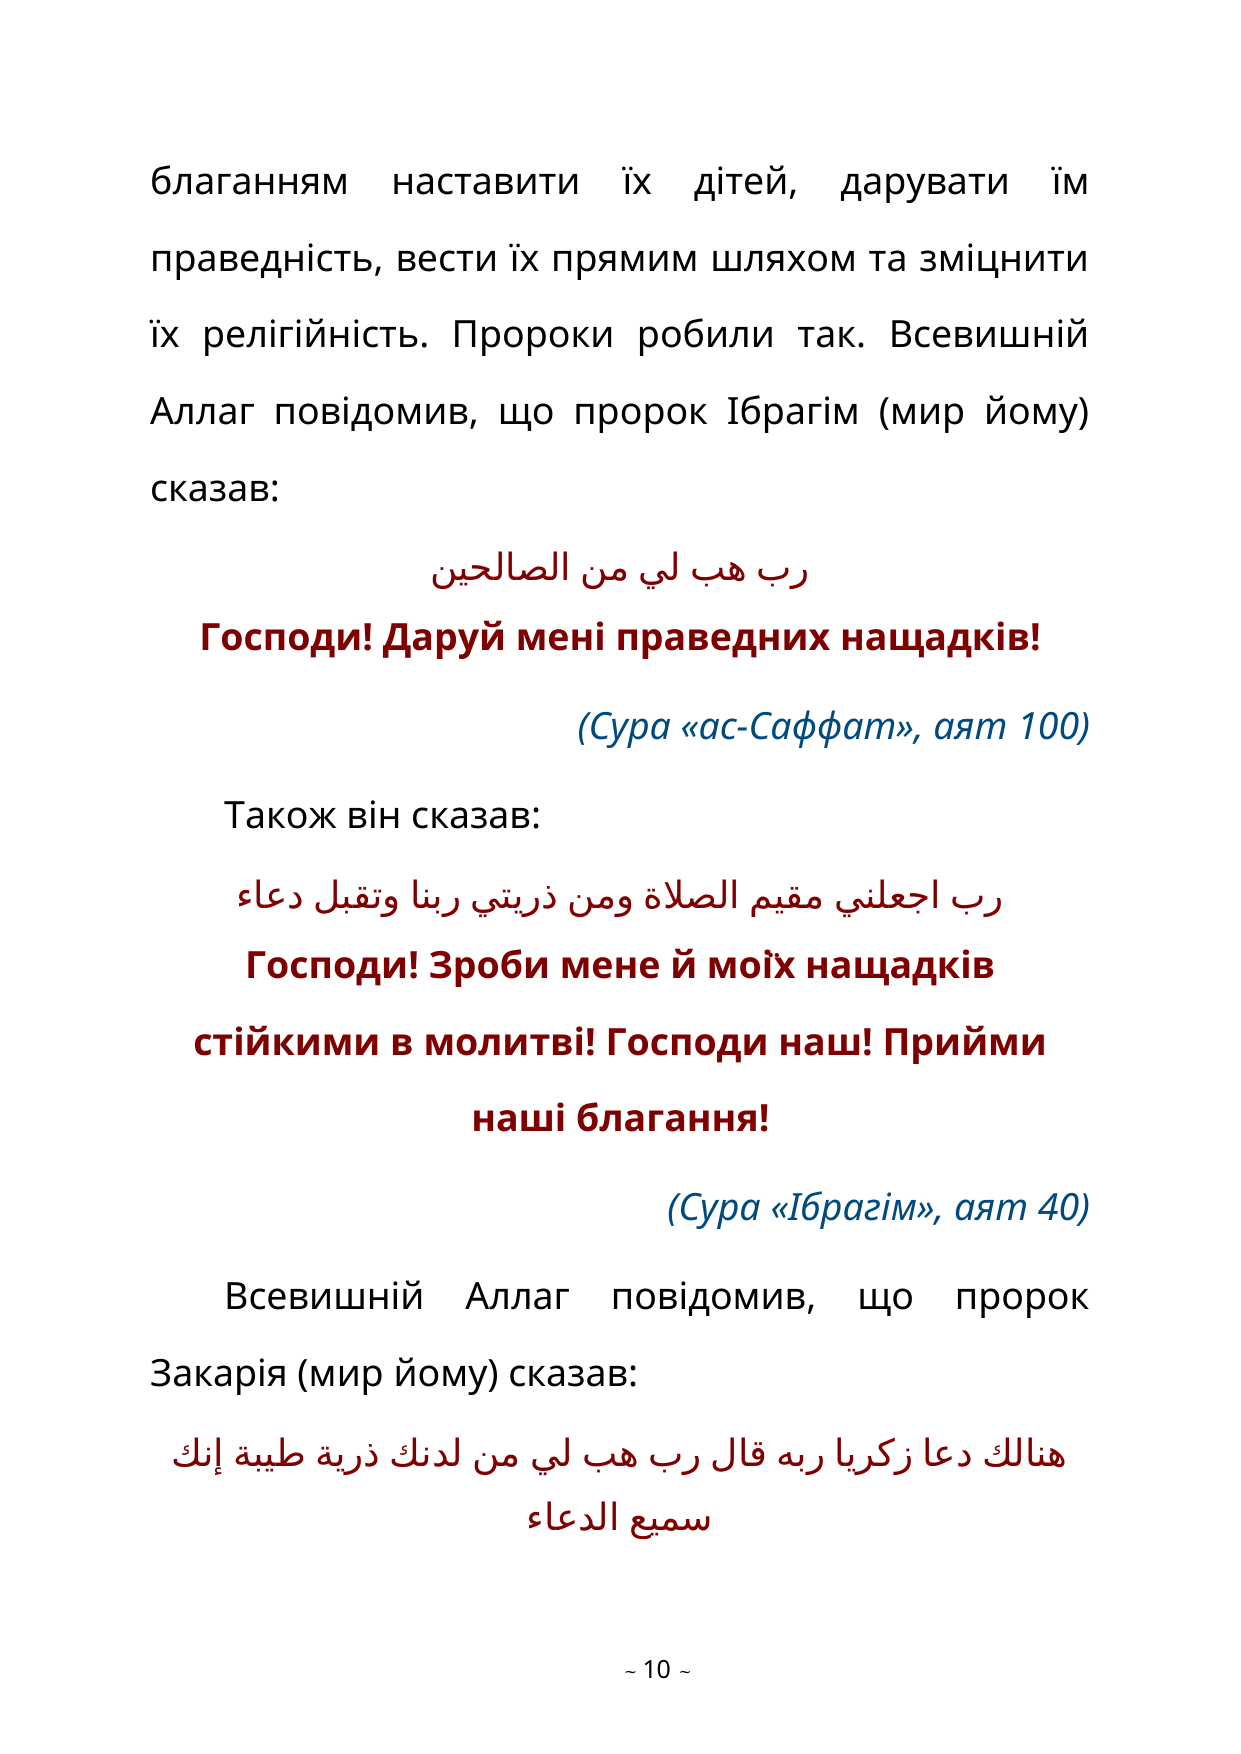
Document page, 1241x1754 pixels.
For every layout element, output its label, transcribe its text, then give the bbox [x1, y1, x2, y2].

text Всевишній Аллаг повідомив, що пророк Закарія (мир йому) сказав: [150, 1269, 1090, 1397]
text (Сура «ас-Саффат», аят 100) [150, 699, 1090, 751]
text Також він сказав: [224, 789, 1090, 840]
text رب هب لي من الصالحين [150, 546, 1090, 589]
text رب اجعلني مقيم الصلاة ومن ذريتي ربنا وتقبل دعاء [150, 873, 1090, 917]
text (Сура «Ібрагім», аят 40) [150, 1180, 1090, 1231]
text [150, 155, 1090, 512]
text هنالك دعا زكريا ربه قال رب هب لي من لدنك ذرية طيبة إنك سميع الدعاء [150, 1431, 1090, 1539]
text Господи! Зроби мене й моїх нащадкiв стiйкими в молитвi! Господи наш! Прийми нашi благання! [150, 938, 1090, 1142]
text Господи! Даруй менi праведних нащадкiв! [150, 611, 1090, 662]
